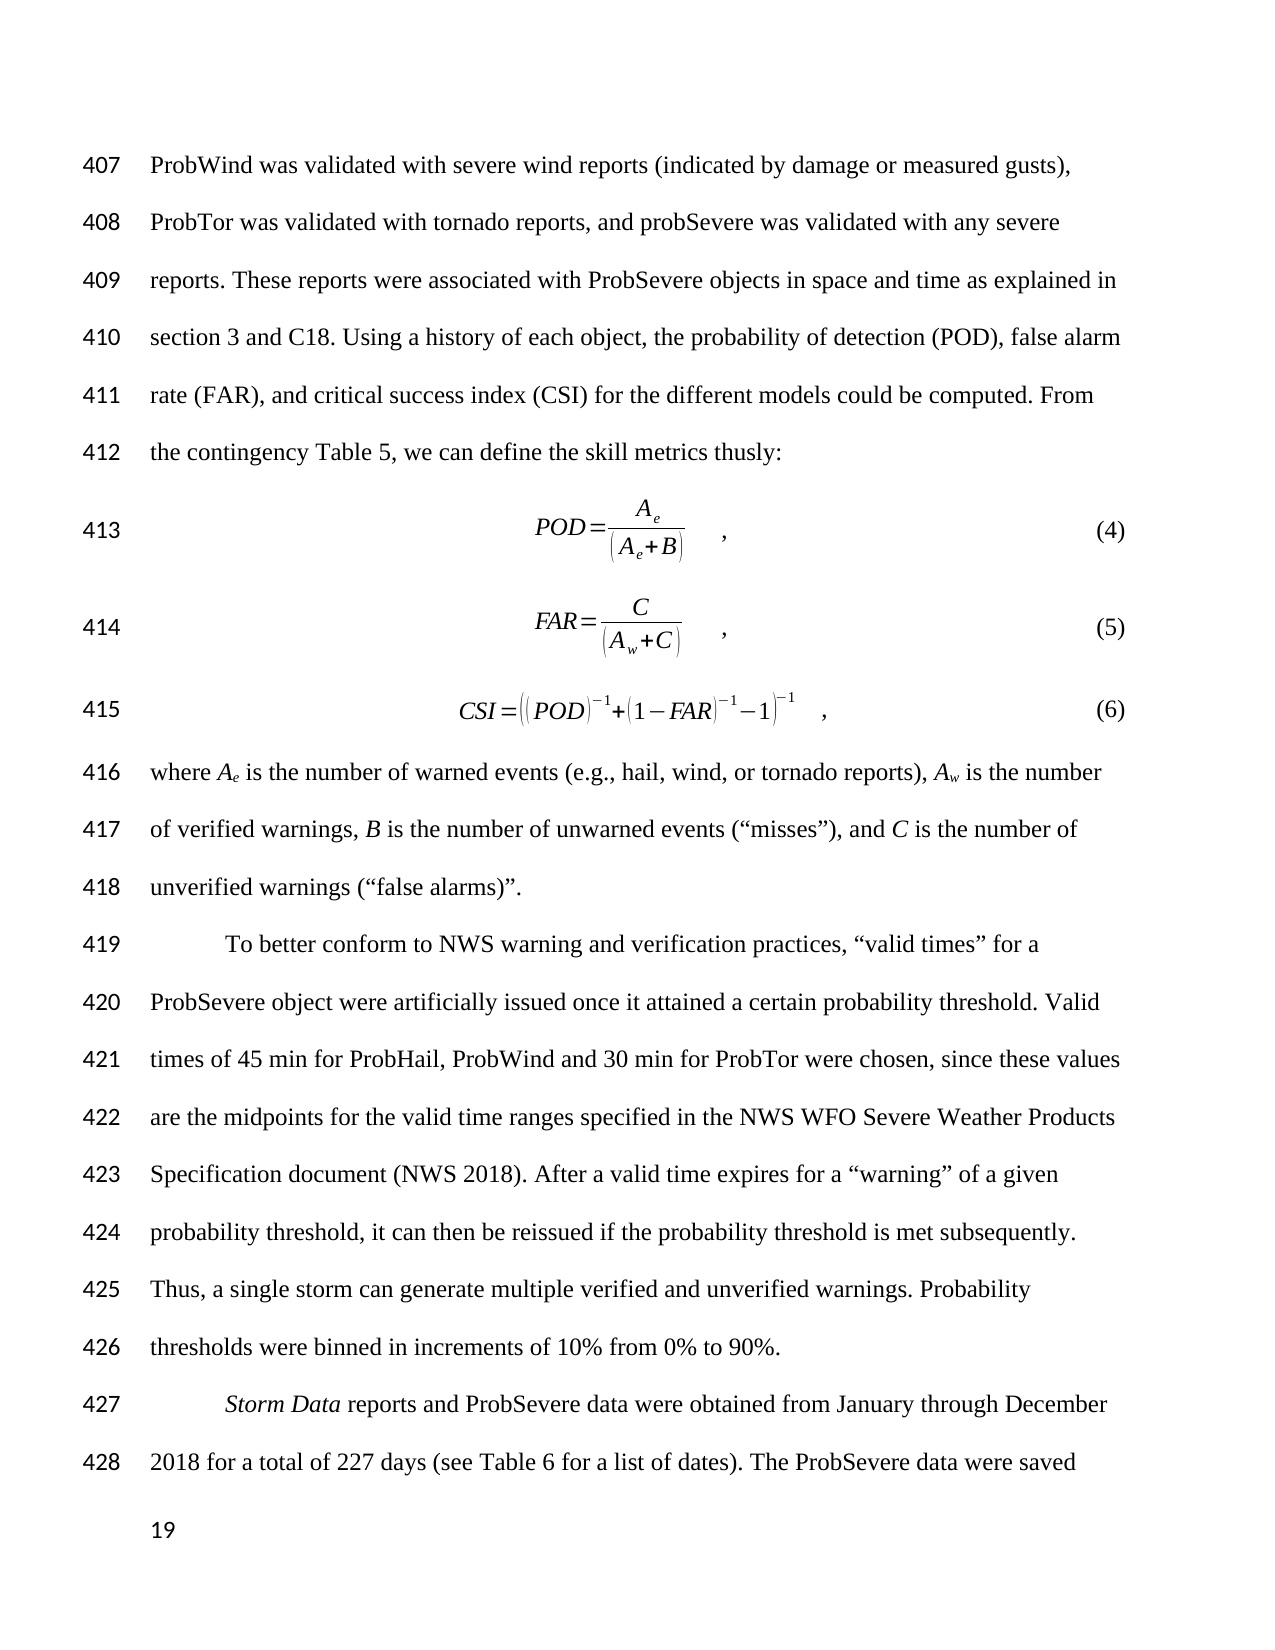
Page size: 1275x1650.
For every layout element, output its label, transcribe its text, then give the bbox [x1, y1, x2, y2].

text To better conform to NWS warning and verification practices, “valid times” for a ProbSevere object were artificially issued once it attained a certain probability threshold. Valid times of 45 min for ProbHail, ProbWind and 30 min for ProbTor were chosen, since these values are the midpoints for the valid time ranges specified in the NWS WFO Severe Weather Products Specification document (NWS 2018). After a valid time expires for a “warning” of a given probability threshold, it can then be reissued if the probability threshold is met subsequently. Thus, a single storm can generate multiple verified and unverified warnings. Probability thresholds were binned in increments of 10% from 0% to 90%. [150, 929, 1125, 1360]
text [150, 150, 1125, 466]
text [150, 1389, 1125, 1475]
text , (5) [150, 593, 1125, 659]
text where Ae is the number of warned events (e.g., hail, wind, or tornado reports), Aw is the number of verified warnings, B is the number of unwarned events (“misses”), and C is the number of unverified warnings (“false alarms)”. [150, 757, 1125, 900]
text , (4) [150, 495, 1125, 565]
text , (6) [150, 688, 1125, 728]
